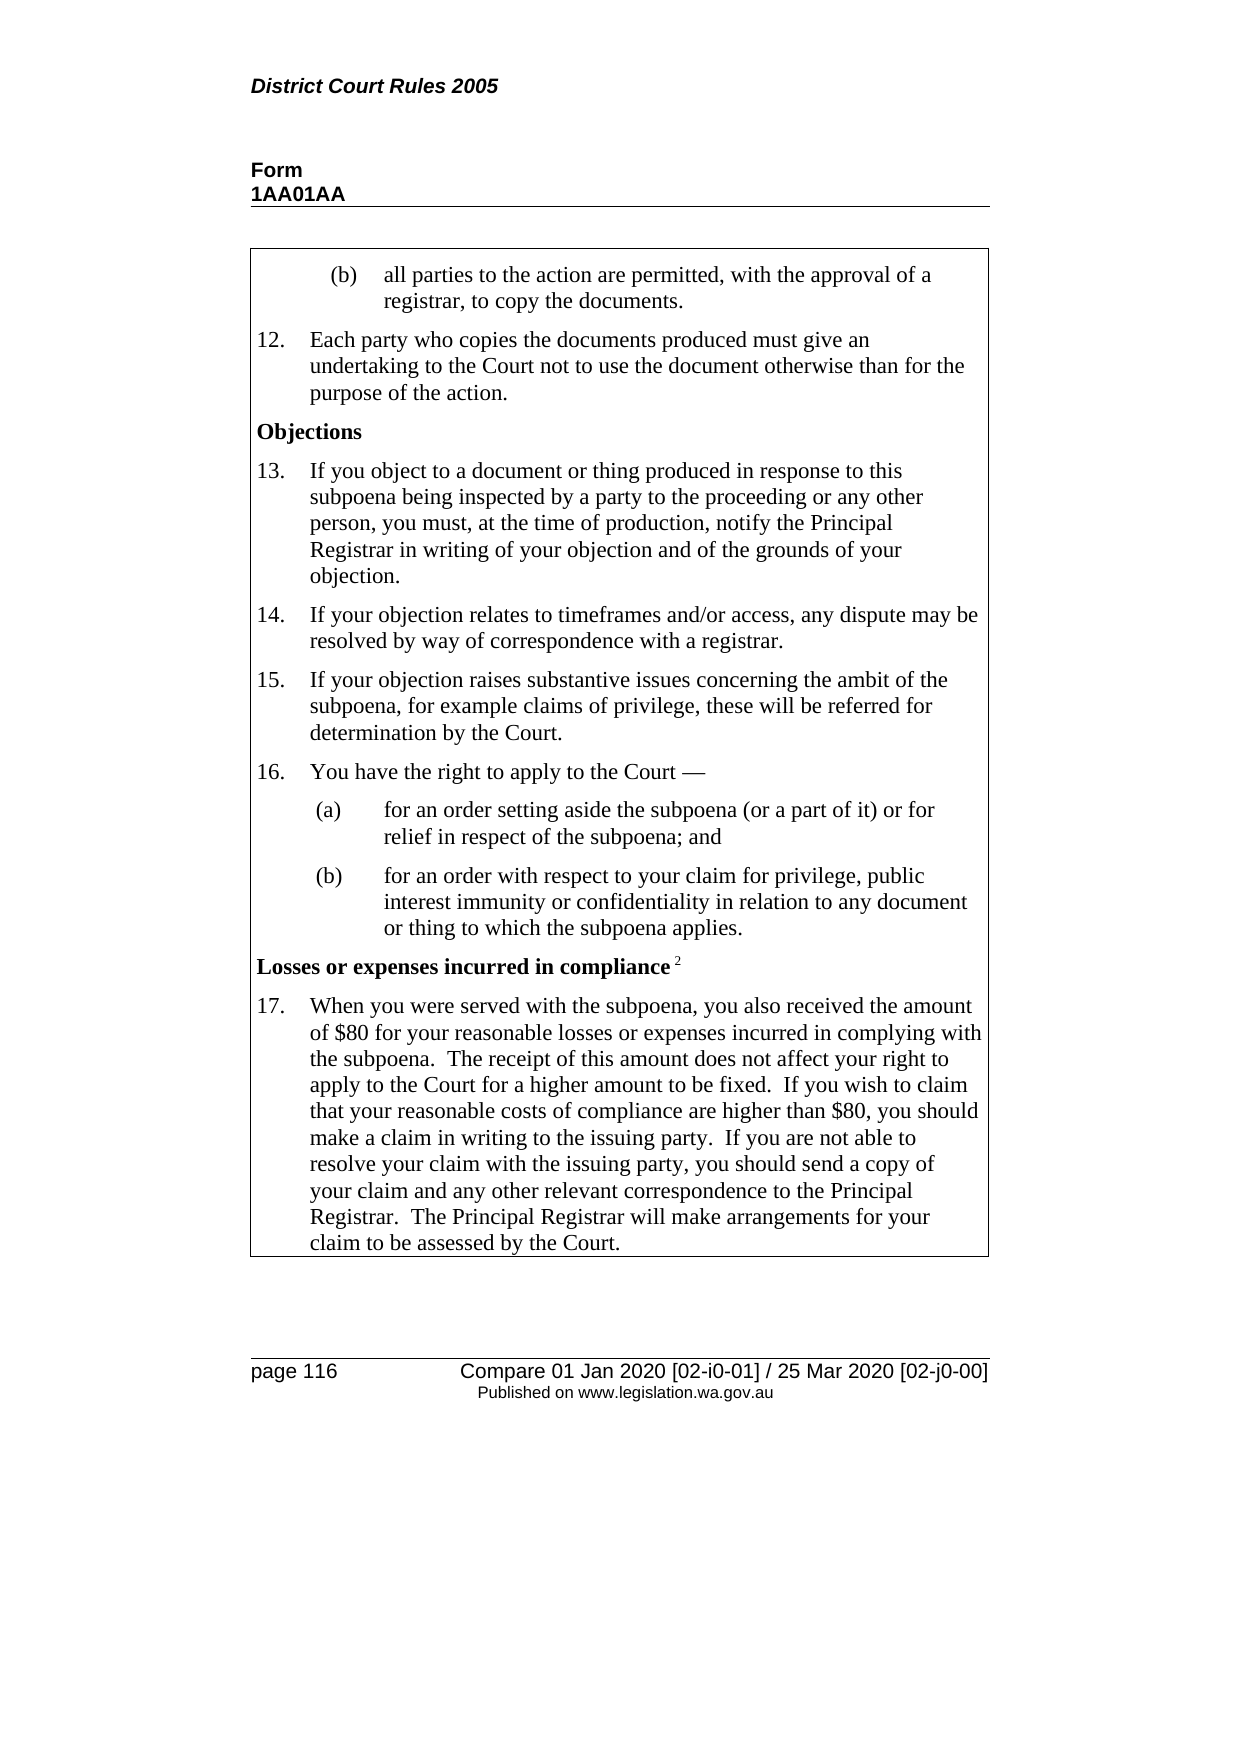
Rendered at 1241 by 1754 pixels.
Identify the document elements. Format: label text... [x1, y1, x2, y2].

table_cell 12. Each party who copies the documents produced must give an undertaking to the Court not to use the document otherwise than for the purpose of the action. [251, 314, 988, 405]
table_cell Losses or expenses incurred in compliance 2 17. When you were served with the subpoena, you also received the amount of $80 for your reasonable losses or expenses incurred in complying with the subpoena. The receipt of this amount does not affect your right to apply to the Court for a higher amount to be fixed. If you wish to claim that your reasonable costs of compliance are higher than $80, you should make a claim in writing to the issuing party. If you are not able to resolve your claim with the issuing party, you should send a copy of your claim and any other relevant correspondence to the Principal Registrar. The Principal Registrar will make arrangements for your claim to be assessed by the Court. [251, 941, 988, 1256]
table_cell Objections 13. If you object to a document or thing produced in response to this subpoena being inspected by a party to the proceeding or any other person, you must, at the time of production, notify the Principal Registrar in writing of your objection and of the grounds of your objection. 14. If your objection relates to timeframes and/or access, any dispute may be resolved by way of correspondence with a registrar. 15. If your objection raises substantive issues concerning the ambit of the subpoena, for example claims of privilege, these will be referred for determination by the Court. 16. You have the right to apply to the Court — (a) for an order setting aside the subpoena (or a part of it) or for relief in respect of the subpoena; and (b) for an order with respect to your claim for privilege, public interest immunity or confidentiality in relation to any document or thing to which the subpoena applies. [251, 405, 988, 941]
table_cell (b) all parties to the action are permitted, with the approval of a registrar, to copy the documents. [251, 249, 988, 314]
